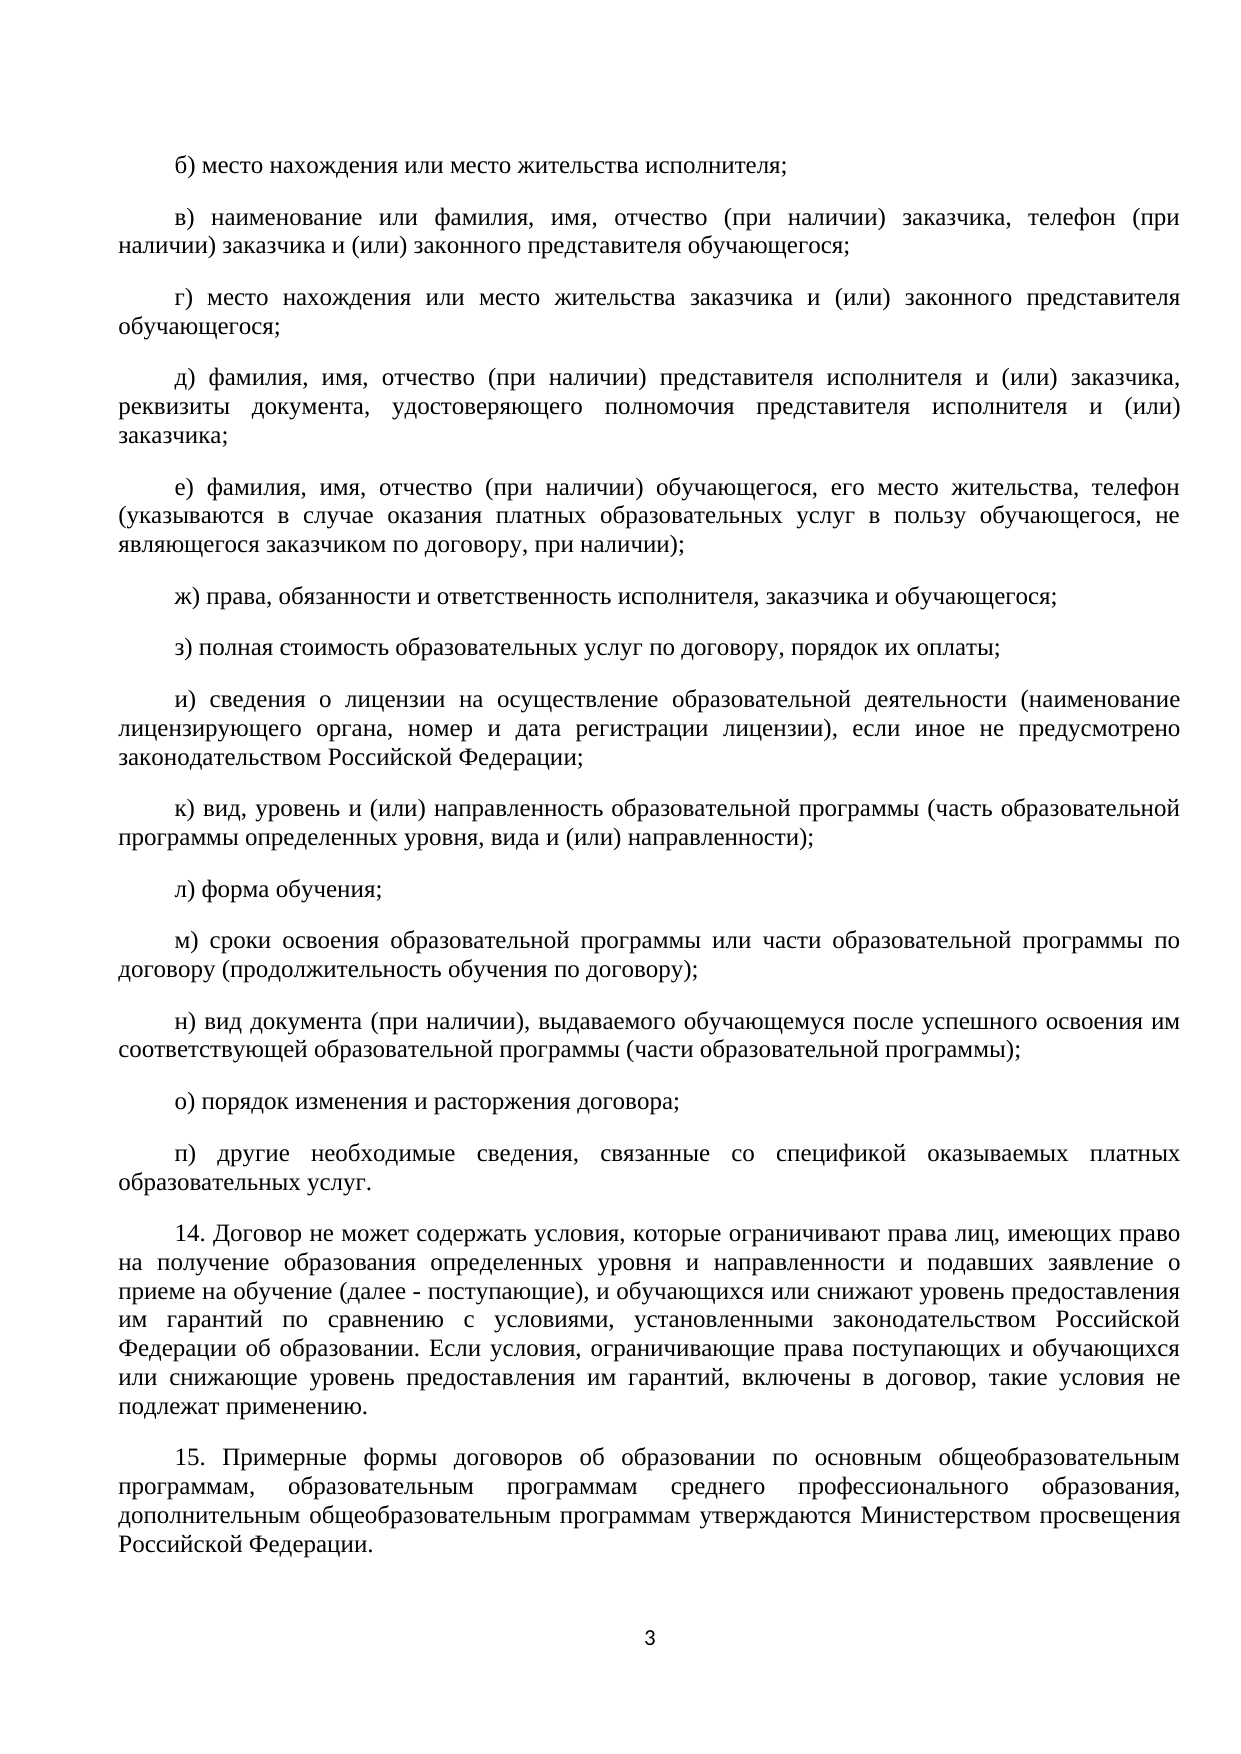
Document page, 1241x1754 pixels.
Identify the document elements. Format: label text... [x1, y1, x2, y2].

text и) сведения о лицензии на осуществление образовательной деятельности (наименование лицензирующего органа, номер и дата регистрации лицензии), если иное не предусмотрено законодательством Российской Федерации; [118, 684, 1181, 770]
text д) фамилия, имя, отчество (при наличии) представителя исполнителя и (или) заказчика, реквизиты документа, удостоверяющего полномочия представителя исполнителя и (или) заказчика; [118, 362, 1181, 449]
text 14. Договор не может содержать условия, которые ограничивают права лиц, имеющих право на получение образования определенных уровня и направленности и подавших заявление о приеме на обучение (далее - поступающие), и обучающихся или снижают уровень предоставления им гарантий по сравнению с условиями, установленными законодательством Российской Федерации об образовании. Если условия, ограничивающие права поступающих и обучающихся или снижающие уровень предоставления им гарантий, включены в договор, такие условия не подлежат применению. [118, 1218, 1181, 1419]
text 15. Примерные формы договоров об образовании по основным общеобразовательным программам, образовательным программам среднего профессионального образования, дополнительным общеобразовательным программам утверждаются Министерством просвещения Российской Федерации. [118, 1442, 1181, 1557]
text в) наименование или фамилия, имя, отчество (при наличии) заказчика, телефон (при наличии) заказчика и (или) законного представителя обучающегося; [118, 202, 1181, 259]
text ж) права, обязанности и ответственность исполнителя, заказчика и обучающегося; [118, 581, 1181, 609]
text о) порядок изменения и расторжения договора; [118, 1086, 1181, 1115]
text б) место нахождения или место жительства исполнителя; [118, 150, 1181, 179]
text м) сроки освоения образовательной программы или части образовательной программы по договору (продолжительность обучения по договору); [118, 925, 1181, 983]
text п) другие необходимые сведения, связанные со спецификой оказываемых платных образовательных услуг. [118, 1138, 1181, 1195]
text к) вид, уровень и (или) направленность образовательной программы (часть образовательной программы определенных уровня, вида и (или) направленности); [118, 793, 1181, 851]
text з) полная стоимость образовательных услуг по договору, порядок их оплаты; [118, 632, 1181, 661]
text л) форма обучения; [118, 874, 1181, 902]
text н) вид документа (при наличии), выдаваемого обучающемуся после успешного освоения им соответствующей образовательной программы (части образовательной программы); [118, 1006, 1181, 1063]
text г) место нахождения или место жительства заказчика и (или) законного представителя обучающегося; [118, 282, 1181, 339]
text е) фамилия, имя, отчество (при наличии) обучающегося, его место жительства, телефон (указываются в случае оказания платных образовательных услуг в пользу обучающегося, не являющегося заказчиком по договору, при наличии); [118, 472, 1181, 558]
